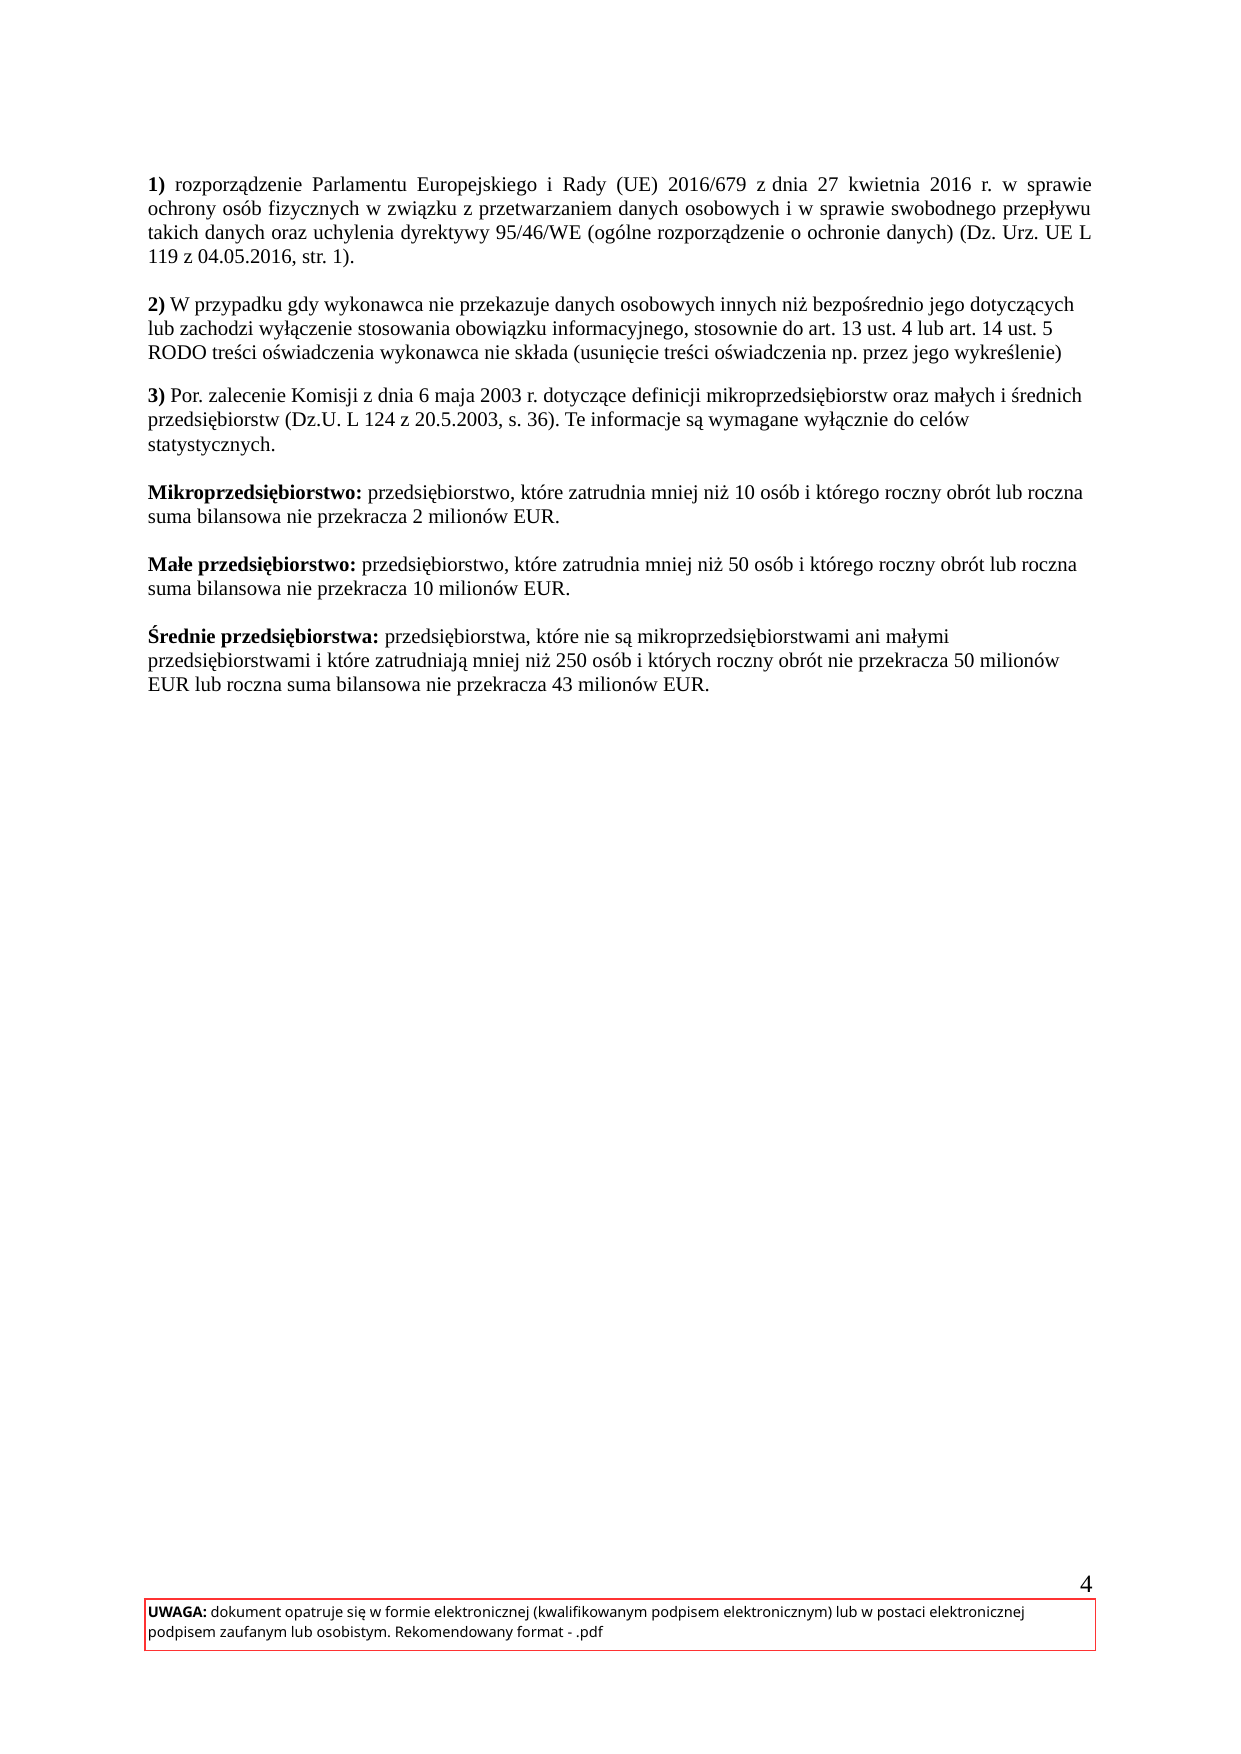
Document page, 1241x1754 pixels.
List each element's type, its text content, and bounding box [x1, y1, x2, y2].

text 2) W przypadku gdy wykonawca nie przekazuje danych osobowych innych niż bezpośrednio jego dotyczących lub zachodzi wyłączenie stosowania obowiązku informacyjnego, stosownie do art. 13 ust. 4 lub art. 14 ust. 5 RODO treści oświadczenia wykonawca nie składa (usunięcie treści oświadczenia np. przez jego wykreślenie) [148, 292, 1093, 364]
text Małe przedsiębiorstwo: przedsiębiorstwo, które zatrudnia mniej niż 50 osób i którego roczny obrót lub roczna suma bilansowa nie przekracza 10 milionów EUR. [148, 552, 1093, 600]
text 1) rozporządzenie Parlamentu Europejskiego i Rady (UE) 2016/679 z dnia 27 kwietnia 2016 r. w sprawie ochrony osób fizycznych w związku z przetwarzaniem danych osobowych i w sprawie swobodnego przepływu takich danych oraz uchylenia dyrektywy 95/46/WE (ogólne rozporządzenie o ochronie danych) (Dz. Urz. UE L 119 z 04.05.2016, str. 1). [148, 172, 1093, 268]
text 3) Por. zalecenie Komisji z dnia 6 maja 2003 r. dotyczące definicji mikroprzedsiębiorstw oraz małych i średnich przedsiębiorstw (Dz.U. L 124 z 20.5.2003, s. 36). Te informacje są wymagane wyłącznie do celów statystycznych. [148, 383, 1093, 456]
text Mikroprzedsiębiorstwo: przedsiębiorstwo, które zatrudnia mniej niż 10 osób i którego roczny obrót lub roczna suma bilansowa nie przekracza 2 milionów EUR. [148, 479, 1093, 528]
text Średnie przedsiębiorstwa: przedsiębiorstwa, które nie są mikroprzedsiębiorstwami ani małymi przedsiębiorstwami i które zatrudniają mniej niż 250 osób i których roczny obrót nie przekracza 50 milionów EUR lub roczna suma bilansowa nie przekracza 43 milionów EUR. [148, 624, 1093, 696]
